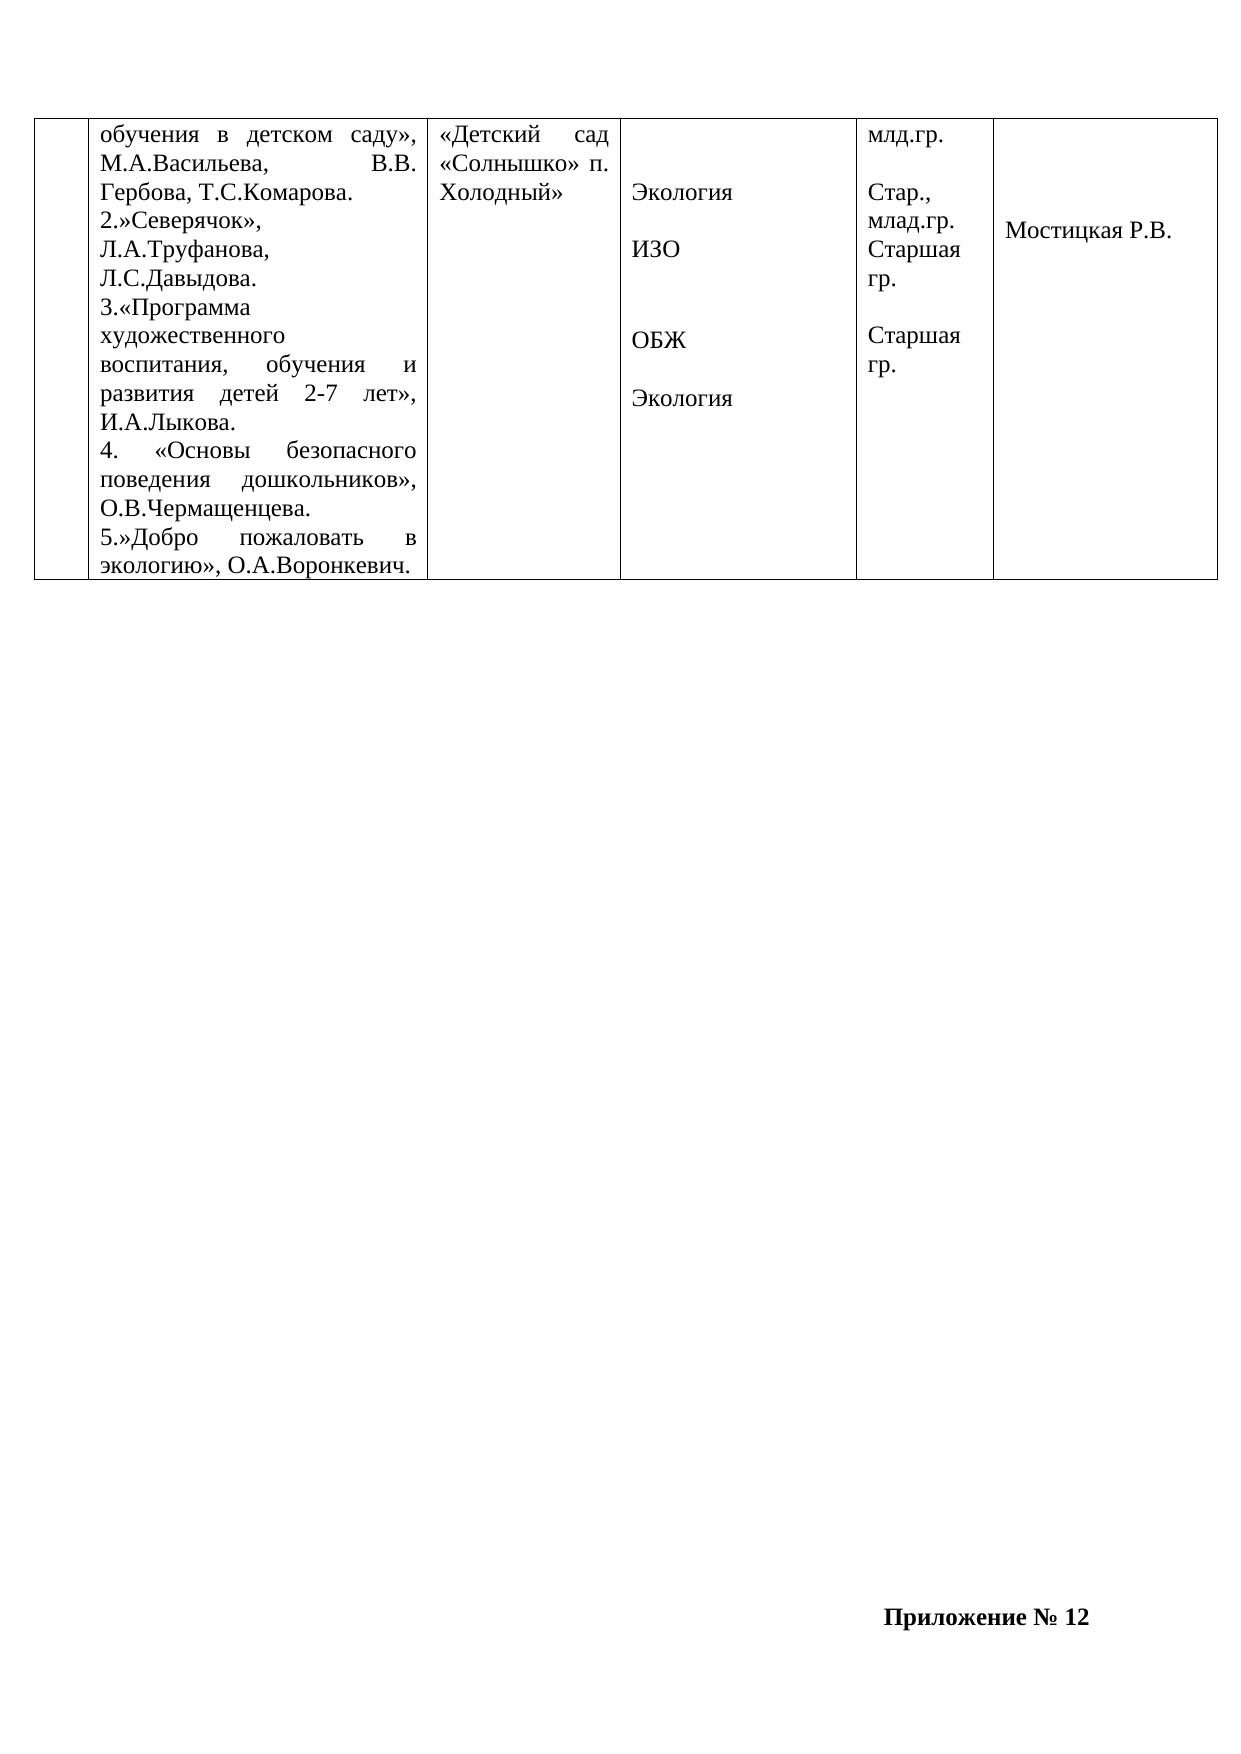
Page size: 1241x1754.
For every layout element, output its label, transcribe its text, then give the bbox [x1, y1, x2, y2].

table_cell 6. [35, 119, 88, 579]
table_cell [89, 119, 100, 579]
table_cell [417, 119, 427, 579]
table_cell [857, 119, 993, 579]
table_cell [621, 119, 856, 579]
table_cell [428, 119, 620, 579]
subtitle Приложение № 12 [177, 1602, 1152, 1631]
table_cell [994, 119, 1217, 579]
